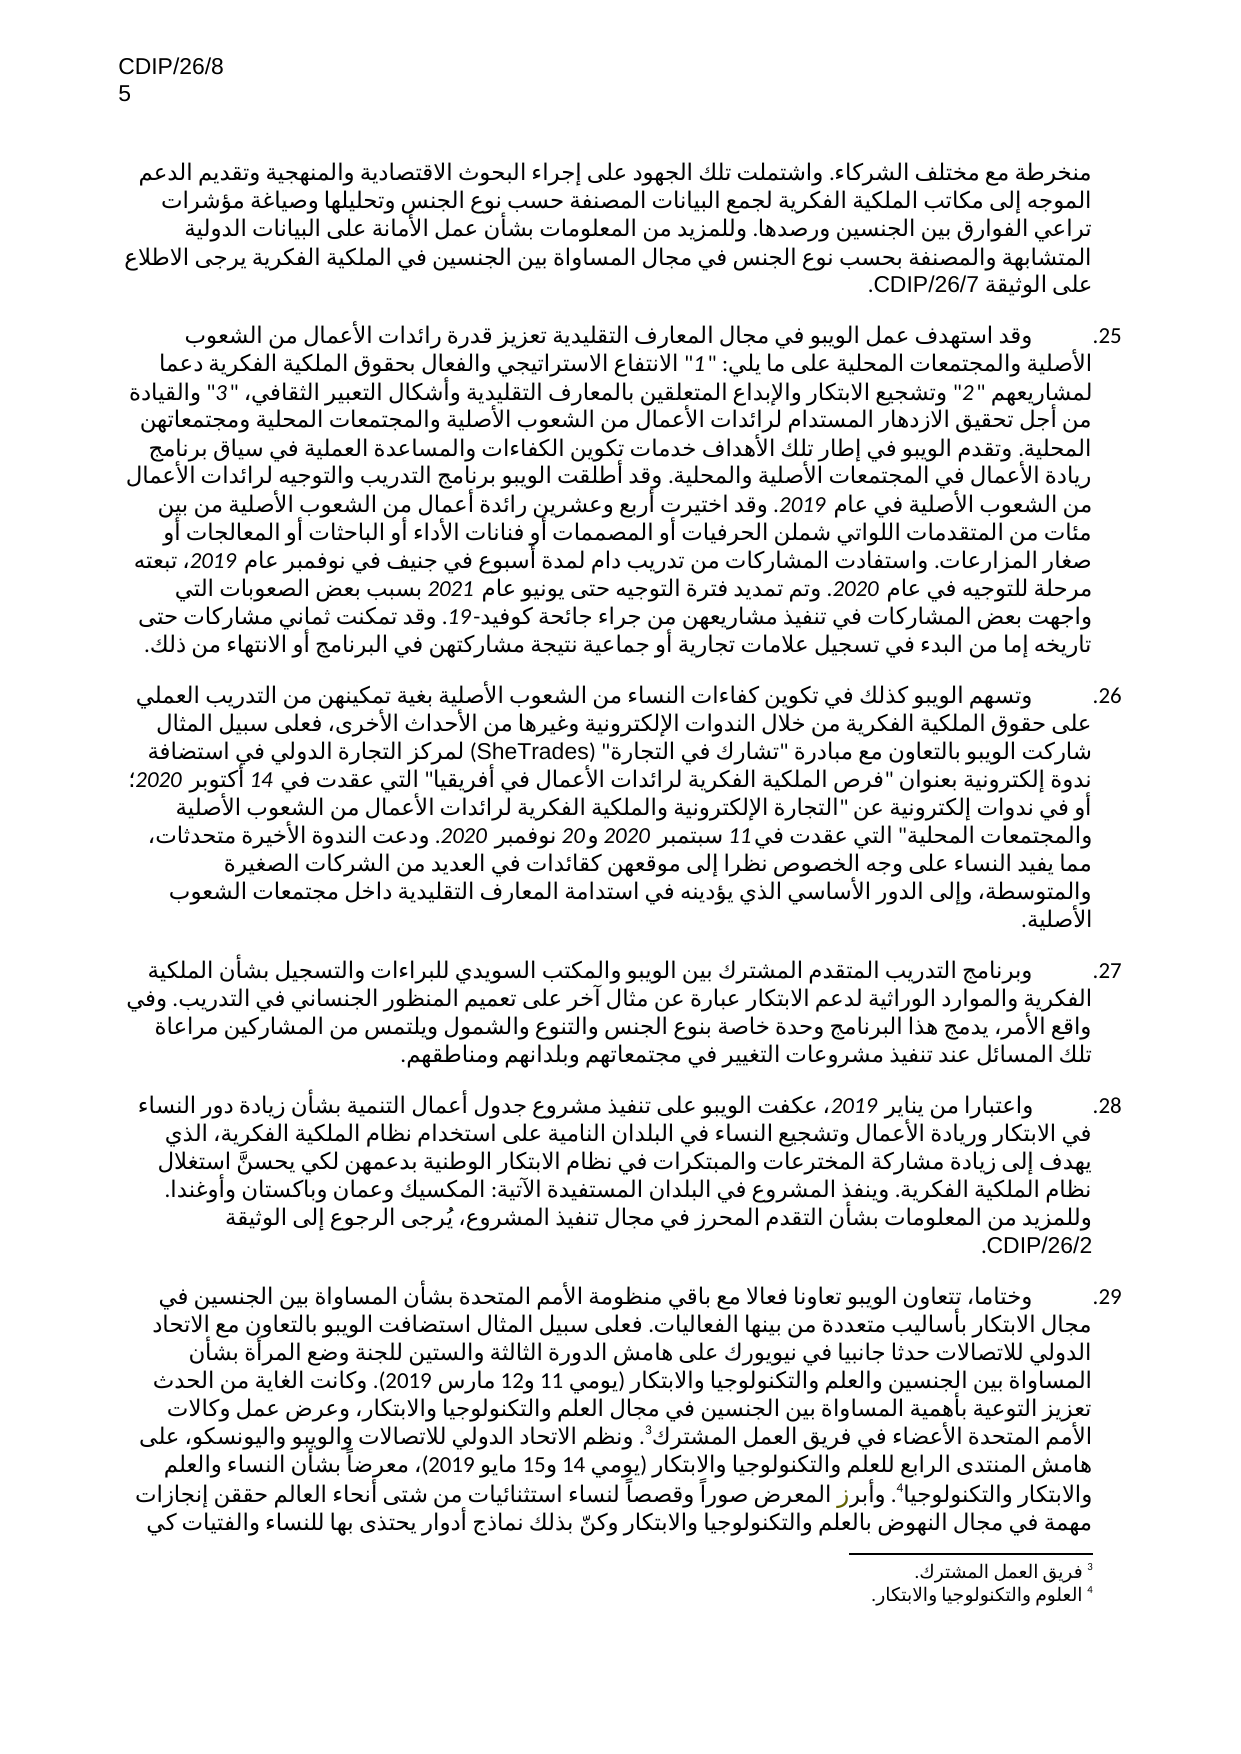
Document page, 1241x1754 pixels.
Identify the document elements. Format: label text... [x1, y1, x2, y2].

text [118, 158, 1092, 299]
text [118, 1282, 1092, 1537]
text وبرنامج التدريب المتقدم المشترك بين الويبو والمكتب السويدي للبراءات والتسجيل بشأن الملكية الفكرية والموارد الوراثية لدعم الابتكار عبارة عن مثال آخر على تعميم المنظور الجنساني في التدريب. وفي واقع الأمر، يدمج هذا البرنامج وحدة خاصة بنوع الجنس والتنوع والشمول ويلتمس من المشاركين مراعاة تلك المسائل عند تنفيذ مشروعات التغيير في مجتمعاتهم وبلدانهم ومناطقهم. [118, 956, 1092, 1068]
text واعتبارا من يناير 2019، عكفت الويبو على تنفيذ مشروع جدول أعمال التنمية بشأن زيادة دور النساء في الابتكار وريادة الأعمال وتشجيع النساء في البلدان النامية على استخدام نظام الملكية الفكرية، الذي يهدف إلى زيادة مشاركة المخترعات والمبتكرات في نظام الابتكار الوطنية بدعمهن لكي يحسنَّ استغلال نظام الملكية الفكرية. وينفذ المشروع في البلدان المستفيدة الآتية: المكسيك وعمان وباكستان وأوغندا. وللمزيد من المعلومات بشأن التقدم المحرز في مجال تنفيذ المشروع، يُرجى الرجوع إلى الوثيقة CDIP/26/2. [118, 1091, 1092, 1259]
text وتسهم الويبو كذلك في تكوين كفاءات النساء من الشعوب الأصلية بغية تمكينهن من التدريب العملي على حقوق الملكية الفكرية من خلال الندوات الإلكترونية وغيرها من الأحداث الأخرى، فعلى سبيل المثال شاركت الويبو بالتعاون مع مبادرة "تشارك في التجارة" (SheTrades) لمركز التجارة الدولي في استضافة ندوة إلكترونية بعنوان "فرص الملكية الفكرية لرائدات الأعمال في أفريقيا" التي عقدت في 14 أكتوبر 2020؛ أو في ندوات إلكترونية عن "التجارة الإلكترونية والملكية الفكرية لرائدات الأعمال من الشعوب الأصلية والمجتمعات المحلية" التي عقدت في11 سبتمبر 2020 و20 نوفمبر 2020. ودعت الندوة الأخيرة متحدثات، مما يفيد النساء على وجه الخصوص نظرا إلى موقعهن كقائدات في العديد من الشركات الصغيرة والمتوسطة، وإلى الدور الأساسي الذي يؤدينه في استدامة المعارف التقليدية داخل مجتمعات الشعوب الأصلية. [118, 681, 1092, 933]
text وقد استهدف عمل الويبو في مجال المعارف التقليدية تعزيز قدرة رائدات الأعمال من الشعوب الأصلية والمجتمعات المحلية على ما يلي: "1" الانتفاع الاستراتيجي والفعال بحقوق الملكية الفكرية دعما لمشاريعهم "2" وتشجيع الابتكار والإبداع المتعلقين بالمعارف التقليدية وأشكال التعبير الثقافي، "3" والقيادة من أجل تحقيق الازدهار المستدام لرائدات الأعمال من الشعوب الأصلية والمجتمعات المحلية ومجتمعاتهن المحلية. وتقدم الويبو في إطار تلك الأهداف خدمات تكوين الكفاءات والمساعدة العملية في سياق برنامج ريادة الأعمال في المجتمعات الأصلية والمحلية. وقد أطلقت الويبو برنامج التدريب والتوجيه لرائدات الأعمال من الشعوب الأصلية في عام 2019. وقد اختيرت أربع وعشرين رائدة أعمال من الشعوب الأصلية من بين مئات من المتقدمات اللواتي شملن الحرفيات أو المصممات أو فنانات الأداء أو الباحثات أو المعالجات أو صغار المزارعات. واستفادت المشاركات من تدريب دام لمدة أسبوع في جنيف في نوفمبر عام 2019، تبعته مرحلة للتوجيه في عام 2020. وتم تمديد فترة التوجيه حتى يونيو عام 2021 بسبب بعض الصعوبات التي واجهت بعض المشاركات في تنفيذ مشاريعهن من جراء جائحة كوفيد-19. وقد تمكنت ثماني مشاركات حتى تاريخه إما من البدء في تسجيل علامات تجارية أو جماعية نتيجة مشاركتهن في البرنامج أو الانتهاء من ذلك. [118, 322, 1092, 658]
